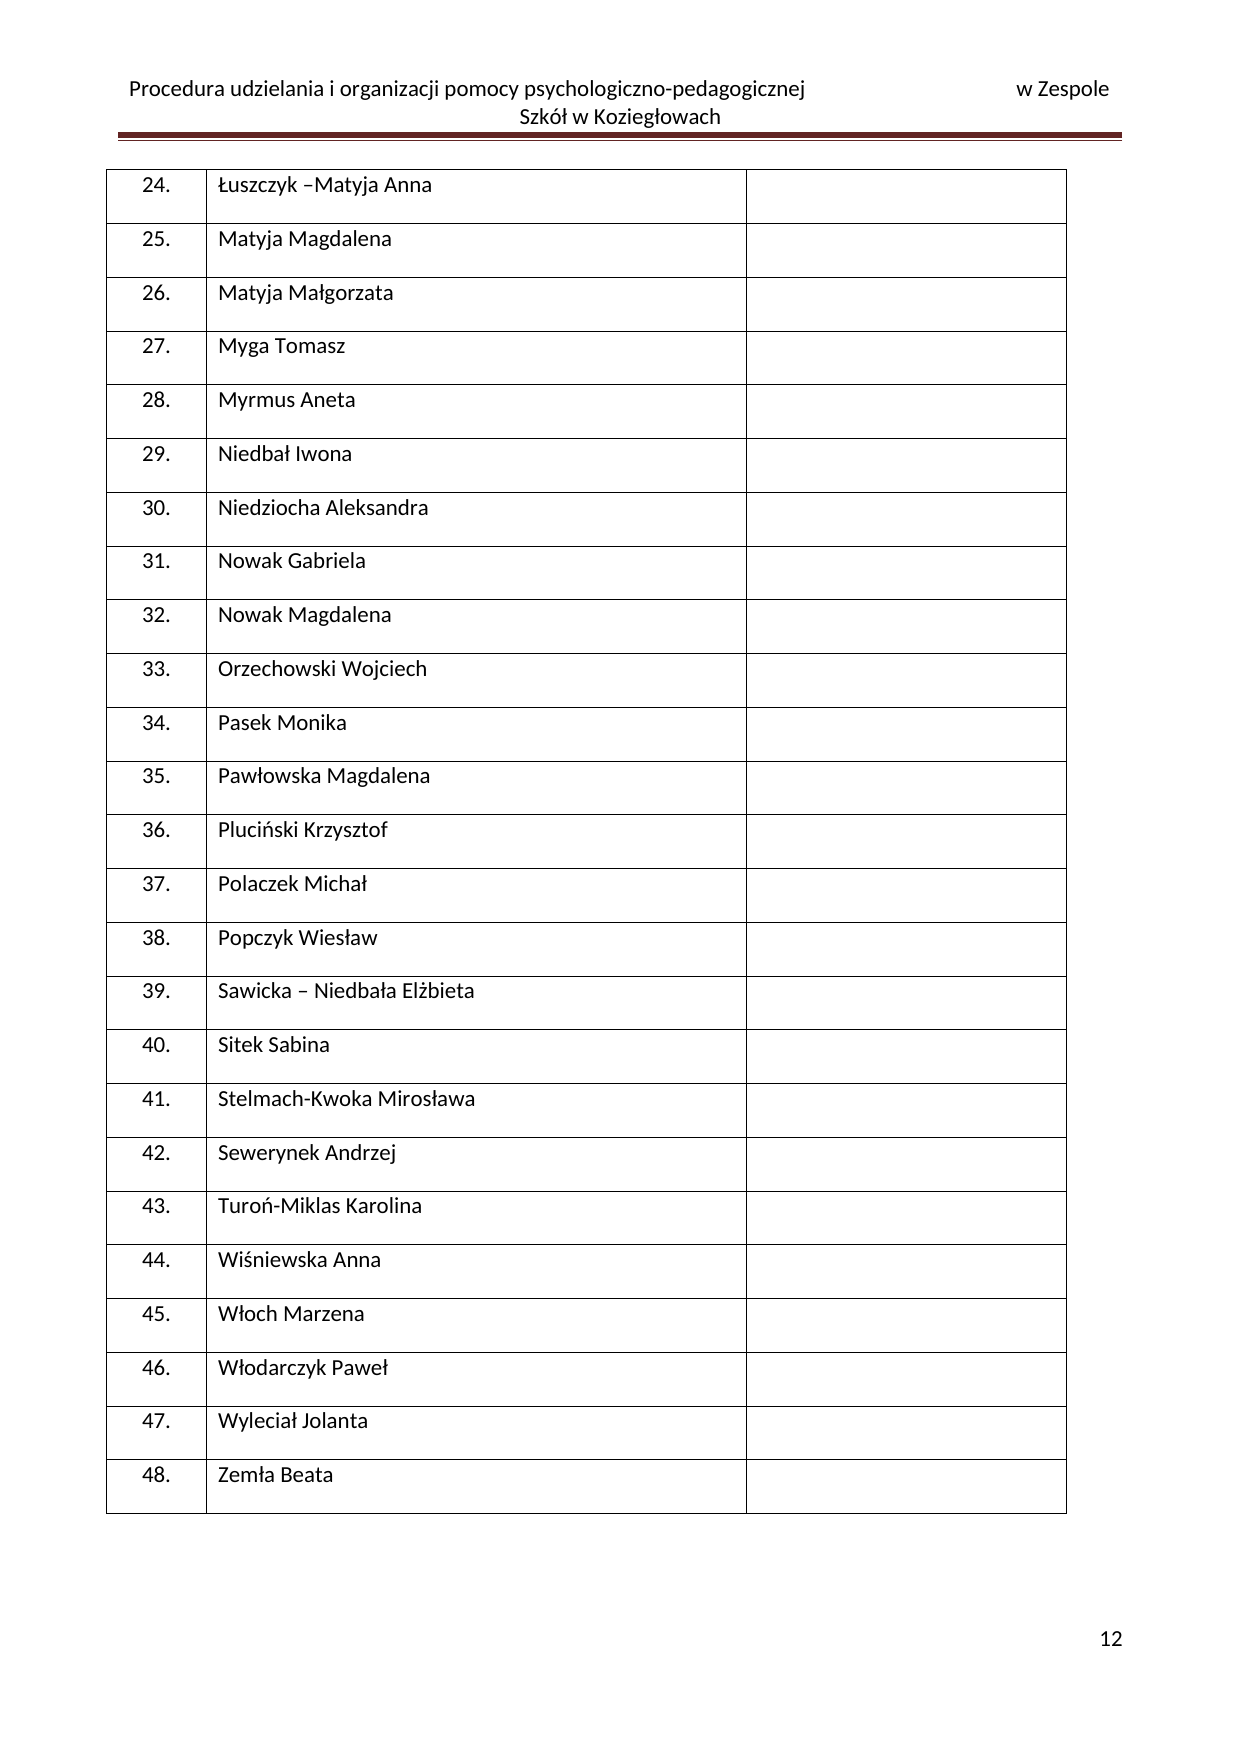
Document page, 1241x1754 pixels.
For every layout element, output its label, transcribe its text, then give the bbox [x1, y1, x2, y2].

table_cell [107, 869, 206, 922]
table_cell Zemła Beata [207, 1460, 746, 1513]
table_cell Orzechowski Wojciech [207, 654, 746, 707]
table_cell [747, 869, 1066, 922]
table_cell [107, 1245, 206, 1298]
table_cell Nowak Gabriela [207, 547, 746, 599]
table_cell Wyleciał Jolanta [207, 1407, 746, 1459]
table_cell Myga Tomasz [207, 332, 746, 384]
table_cell Sewerynek Andrzej [207, 1138, 746, 1191]
table_cell Wiśniewska Anna [207, 1245, 746, 1298]
table_cell [107, 1030, 206, 1083]
table_cell [107, 278, 206, 331]
table_cell [747, 977, 1066, 1029]
table_cell [747, 1245, 1066, 1298]
table_cell [747, 332, 1066, 384]
table_cell [107, 815, 206, 868]
table_cell [747, 1192, 1066, 1244]
table_cell [107, 1192, 206, 1244]
table_cell Włoch Marzena [207, 1299, 746, 1352]
table_cell [747, 1460, 1066, 1513]
table_cell [747, 170, 1066, 223]
table_cell Niedziocha Aleksandra [207, 493, 746, 546]
table_cell [107, 1138, 206, 1191]
table_cell [107, 1299, 206, 1352]
table_cell [747, 923, 1066, 976]
table_cell Pasek Monika [207, 708, 746, 761]
table_cell [107, 1460, 206, 1513]
table_cell Łuszczyk –Matyja Anna [207, 170, 746, 223]
table_cell Popczyk Wiesław [207, 923, 746, 976]
table_cell Pawłowska Magdalena [207, 762, 746, 814]
table_cell [747, 547, 1066, 599]
table_cell Matyja Magdalena [207, 224, 746, 277]
table_cell [107, 493, 206, 546]
table_cell [747, 1299, 1066, 1352]
table_cell Myrmus Aneta [207, 385, 746, 438]
table_cell [107, 385, 206, 438]
table_cell Sawicka – Niedbała Elżbieta [207, 977, 746, 1029]
table_cell Pluciński Krzysztof [207, 815, 746, 868]
table_cell Turoń-Miklas Karolina [207, 1192, 746, 1244]
table_cell Polaczek Michał [207, 869, 746, 922]
table_cell [747, 224, 1066, 277]
table_cell Sitek Sabina [207, 1030, 746, 1083]
table_cell [107, 762, 206, 814]
table_cell [107, 977, 206, 1029]
table_cell [747, 1407, 1066, 1459]
table_cell Nowak Magdalena [207, 600, 746, 653]
table_cell [747, 439, 1066, 492]
table_cell [107, 654, 206, 707]
table_cell [747, 600, 1066, 653]
table_cell Stelmach-Kwoka Mirosława [207, 1084, 746, 1137]
table_cell [107, 170, 206, 223]
table_cell [107, 923, 206, 976]
table_cell [107, 708, 206, 761]
table_cell [747, 1353, 1066, 1406]
table_cell [747, 278, 1066, 331]
table_cell [747, 1030, 1066, 1083]
table_cell [747, 1138, 1066, 1191]
table_cell [107, 439, 206, 492]
table_cell [747, 815, 1066, 868]
table_cell [747, 385, 1066, 438]
table_cell [107, 332, 206, 384]
table_cell Niedbał Iwona [207, 439, 746, 492]
table_cell [747, 654, 1066, 707]
table_cell [747, 493, 1066, 546]
table_cell [107, 1353, 206, 1406]
table_cell [107, 224, 206, 277]
table_cell [107, 1407, 206, 1459]
table_cell [107, 1084, 206, 1137]
table_cell [107, 600, 206, 653]
table_cell Włodarczyk Paweł [207, 1353, 746, 1406]
table_cell [747, 1084, 1066, 1137]
table_cell [747, 708, 1066, 761]
table_cell [107, 547, 206, 599]
table_cell Matyja Małgorzata [207, 278, 746, 331]
table_cell [747, 762, 1066, 814]
